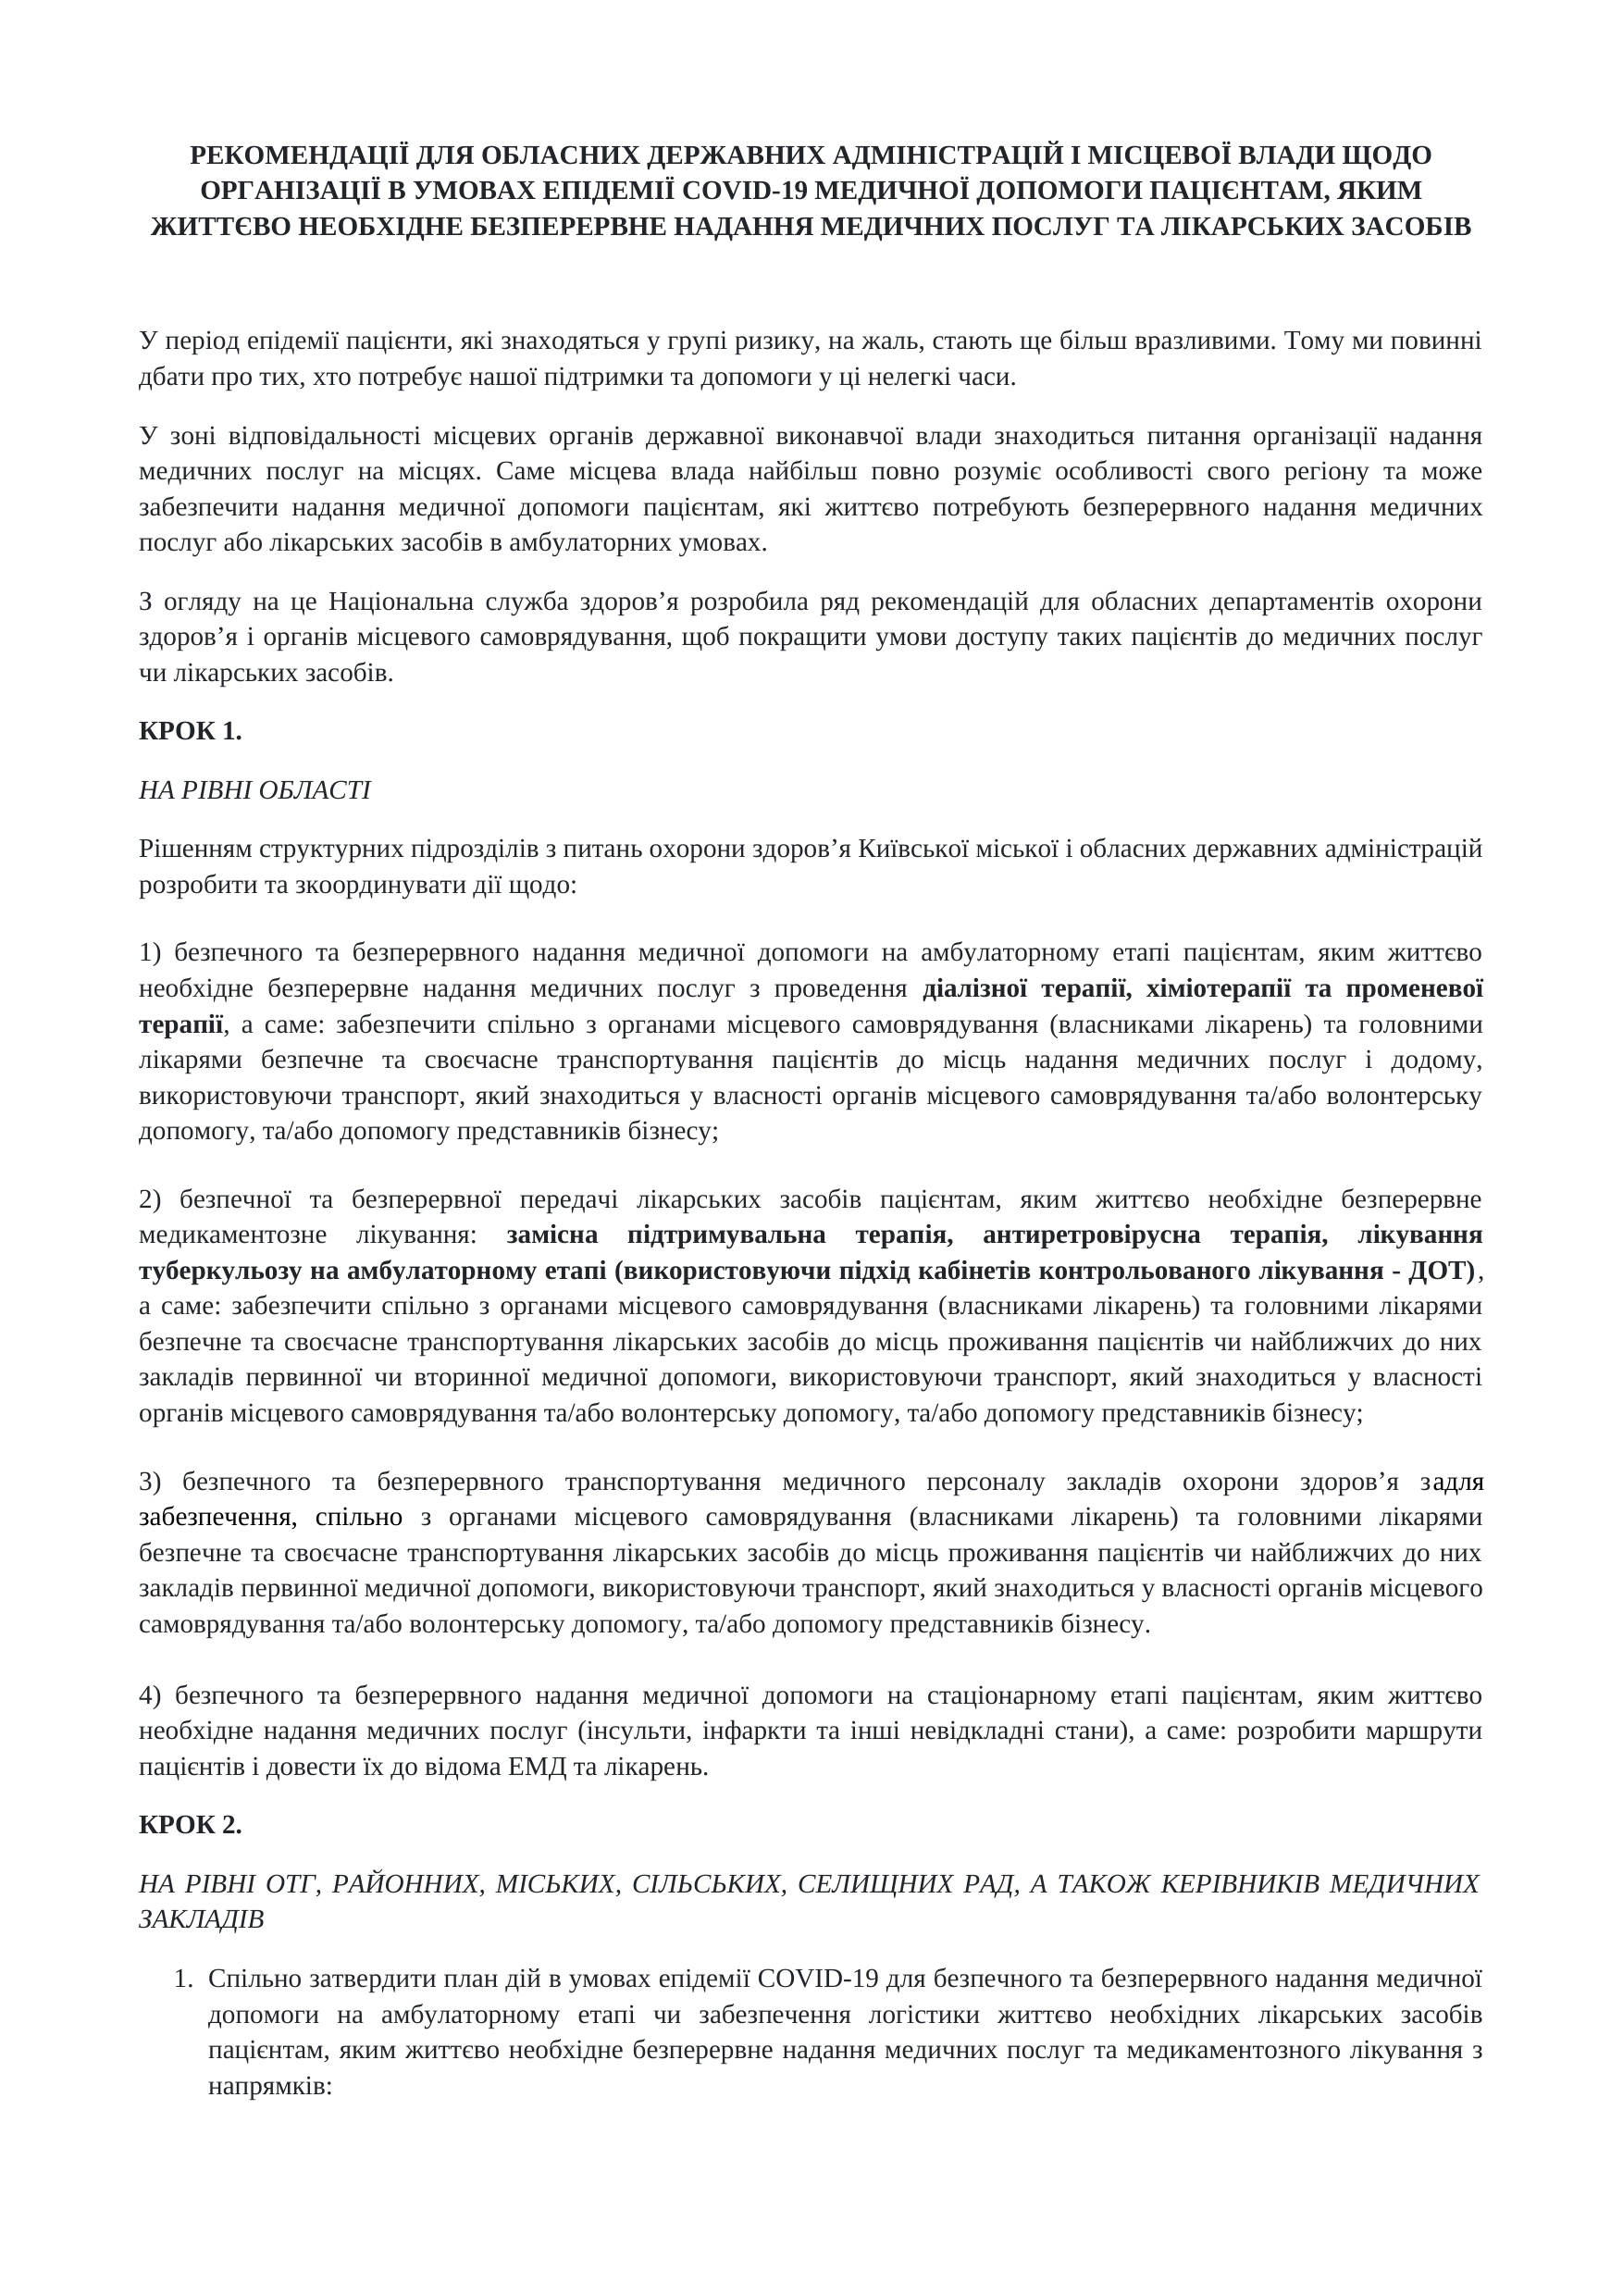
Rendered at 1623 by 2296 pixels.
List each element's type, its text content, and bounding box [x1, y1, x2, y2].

text КРОК 2. [139, 1808, 1484, 1840]
text 1) безпечного та безперервного надання медичної допомоги на амбулаторному етапі пацієнтам, яким життєво необхідне безперервне надання медичних послуг з проведення діалізної терапії, хіміотерапії та променевої терапії, а саме: забезпечити спільно з органами місцевого самоврядування (власниками лікарень) та головними лікарями безпечне та своєчасне транспортування пацієнтів до місць надання медичних послуг і додому, використовуючи транспорт, який знаходиться у власності органів місцевого самоврядування та/або волонтерську допомогу, та/або допомогу представників бізнесу; [139, 937, 1484, 1146]
text РЕКОМЕНДАЦІЇ ДЛЯ ОБЛАСНИХ ДЕРЖАВНИХ АДМІНІСТРАЦІЙ І МІСЦЕВОЇ ВЛАДИ ЩОДО ОРГАНІЗАЦІЇ В УМОВАХ ЕПІДЕМІЇ COVID-19 МЕДИЧНОЇ ДОПОМОГИ ПАЦІЄНТАМ, ЯКИМ ЖИТТЄВО НЕОБХІДНЕ БЕЗПЕРЕРВНЕ НАДАННЯ МЕДИЧНИХ ПОСЛУГ ТА ЛІКАРСЬКИХ ЗАСОБІВ [139, 139, 1484, 242]
text 3) безпечного та безперервного транспортування медичного персоналу закладів охорони здоров’я задля забезпечення, спільно з органами місцевого самоврядування (власниками лікарень) та головними лікарями безпечне та своєчасне транспортування лікарських засобів до місць проживання пацієнтів чи найближчих до них закладів первинної медичної допомоги, використовуючи транспорт, який знаходиться у власності органів місцевого самоврядування та/або волонтерську допомогу, та/або допомогу представників бізнесу. [139, 1465, 1484, 1638]
list Спільно затвердити план дій в умовах епідемії COVID-19 для безпечного та безперервного надання медичної допомоги на амбулаторному етапі чи забезпечення логістики життєво необхідних лікарських засобів пацієнтам, яким життєво необхідне безперервне надання медичних послуг та медикаментозного лікування з напрямків: [173, 1962, 1484, 2132]
text КРОК 1. [139, 714, 1484, 746]
text 2) безпечної та безперервної передачі лікарських засобів пацієнтам, яким життєво необхідне безперервне медикаментозне лікування: замісна підтримувальна терапія, антиретровірусна терапія, лікування туберкульозу на амбулаторному етапі (використовуючи підхід кабінетів контрольованого лікування - ДОТ), а саме: забезпечити спільно з органами місцевого самоврядування (власниками лікарень) та головними лікарями безпечне та своєчасне транспортування лікарських засобів до місць проживання пацієнтів чи найближчих до них закладів первинної чи вторинної медичної допомоги, використовуючи транспорт, який знаходиться у власності органів місцевого самоврядування та/або волонтерську допомогу, та/або допомогу представників бізнесу; [139, 1183, 1484, 1428]
text НА РІВНІ ОТГ, РАЙОННИХ, МІСЬКИХ, СІЛЬСЬКИХ, СЕЛИЩНИХ РАД, А ТАКОЖ КЕРІВНИКІВ МЕДИЧНИХ ЗАКЛАДІВ [139, 1868, 1484, 1934]
text У період епідемії пацієнти, які знаходяться у групі ризику, на жаль, стають ще більш вразливими. Тому ми повинні дбати про тих, хто потребує нашої підтримки та допомоги у ці нелегкі часи. [139, 325, 1484, 391]
text З огляду на це Національна служба здоров’я розробила ряд рекомендацій для обласних департаментів охорони здоров’я і органів місцевого самоврядування, щоб покращити умови доступу таких пацієнтів до медичних послуг чи лікарських засобів. [139, 585, 1484, 687]
text У зоні відповідальності місцевих органів державної виконавчої влади знаходиться питання організації надання медичних послуг на місцях. Саме місцева влада найбільш повно розуміє особливості свого регіону та може забезпечити надання медичної допомоги пацієнтам, які життєво потребують безперервного надання медичних послуг або лікарських засобів в амбулаторних умовах. [139, 419, 1484, 557]
text Рішенням структурних підрозділів з питань охорони здоров’я Київської міської і обласних державних адміністрацій розробити та зкоординувати дії щодо: [139, 832, 1484, 900]
text НА РІВНІ ОБЛАСТІ [139, 774, 1484, 804]
text 4) безпечного та безперервного надання медичної допомоги на стаціонарному етапі пацієнтам, яким життєво необхідне надання медичних послуг (інсульти, інфаркти та інші невідкладні стани), а саме: розробити маршрути пацієнтів і довести їх до відома ЕМД та лікарень. [139, 1679, 1484, 1781]
